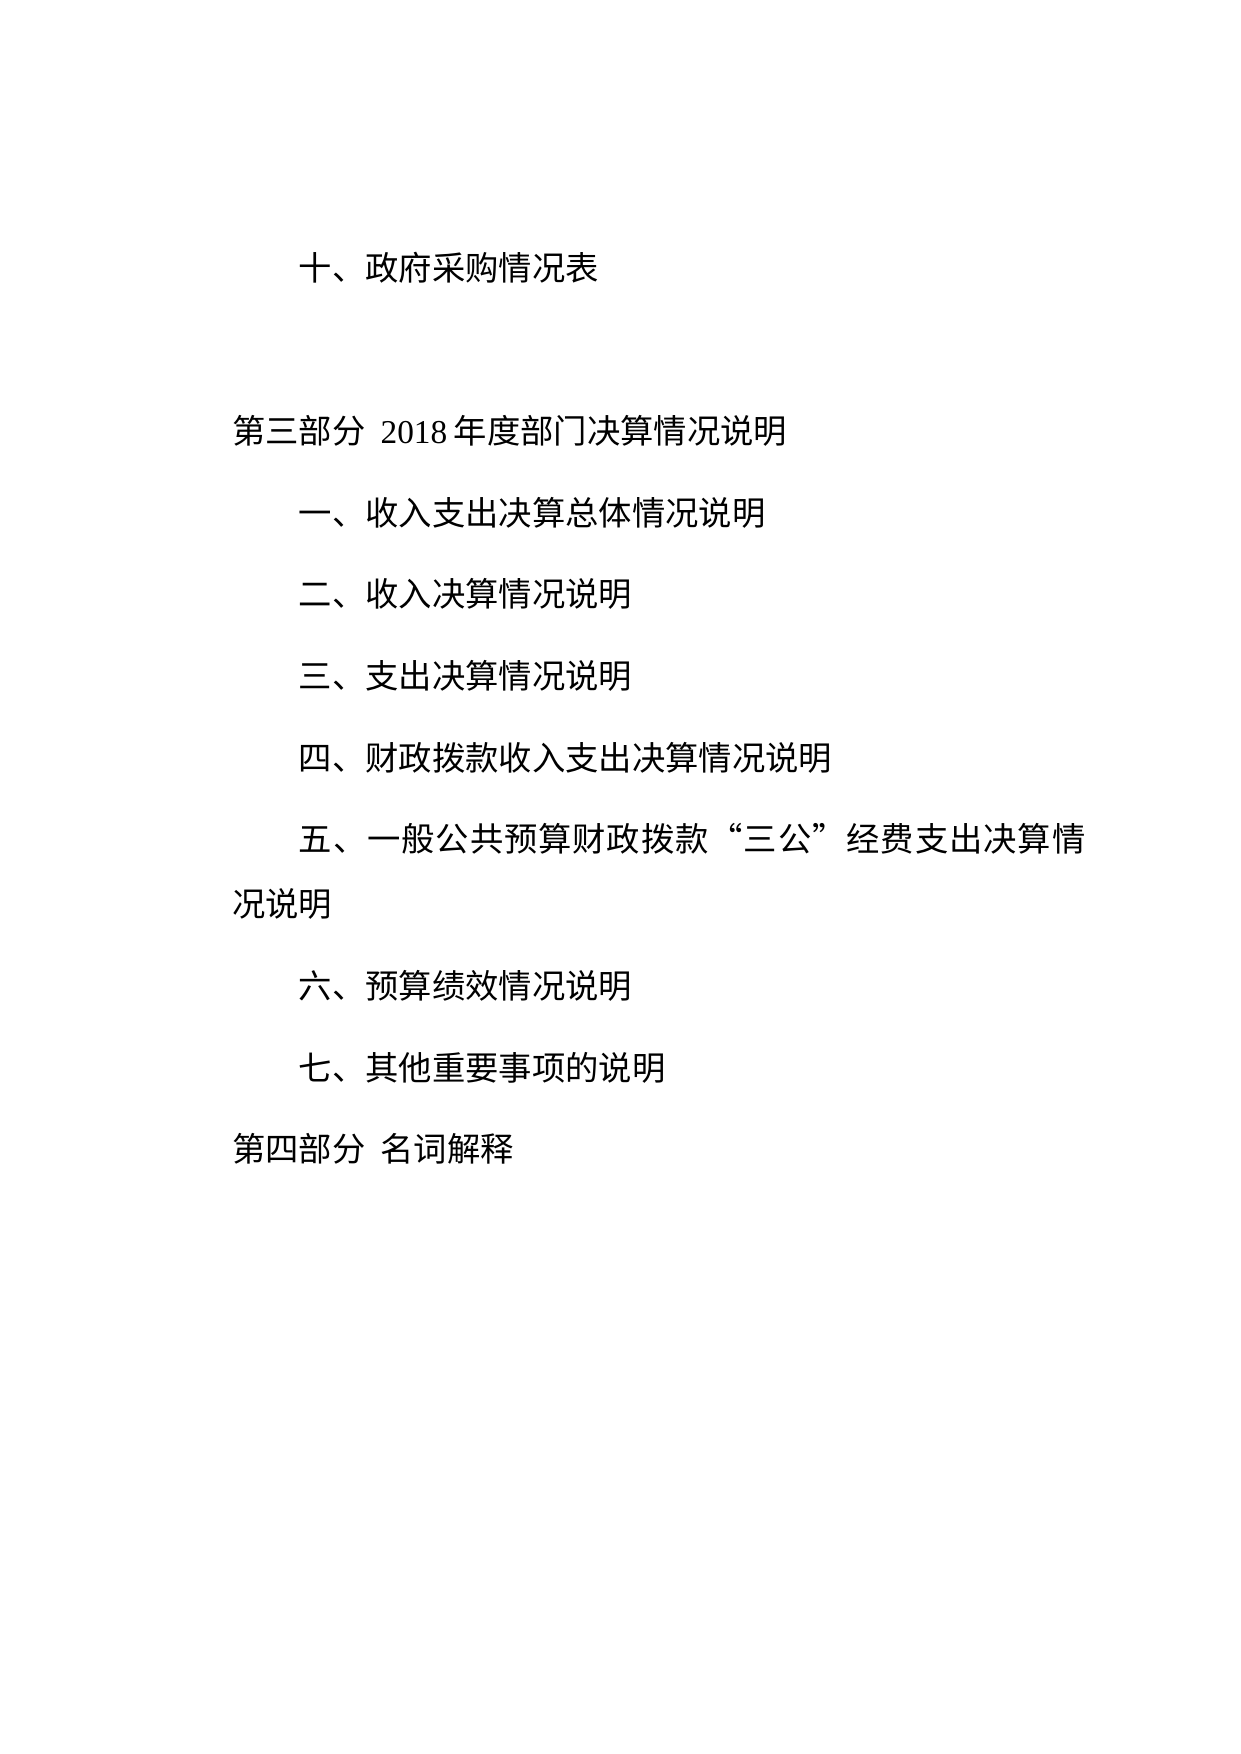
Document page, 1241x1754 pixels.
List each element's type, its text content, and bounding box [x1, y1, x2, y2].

text 十、政府采购情况表 [232, 233, 1087, 298]
text 五、一般公共预算财政拨款“三公”经费支出决算情况说明 [232, 804, 1087, 934]
text 一、收入支出决算总体情况说明 [232, 478, 1087, 543]
text 三、支出决算情况说明 [232, 641, 1087, 706]
text 四、财政拨款收入支出决算情况说明 [232, 723, 1087, 788]
text 第三部分 2018年度部门决算情况说明 [165, 396, 1087, 461]
text 第四部分 名词解释 [165, 1114, 1087, 1179]
text 六、预算绩效情况说明 [232, 951, 1087, 1016]
text 七、其他重要事项的说明 [232, 1033, 1087, 1098]
text 二、收入决算情况说明 [232, 559, 1087, 624]
